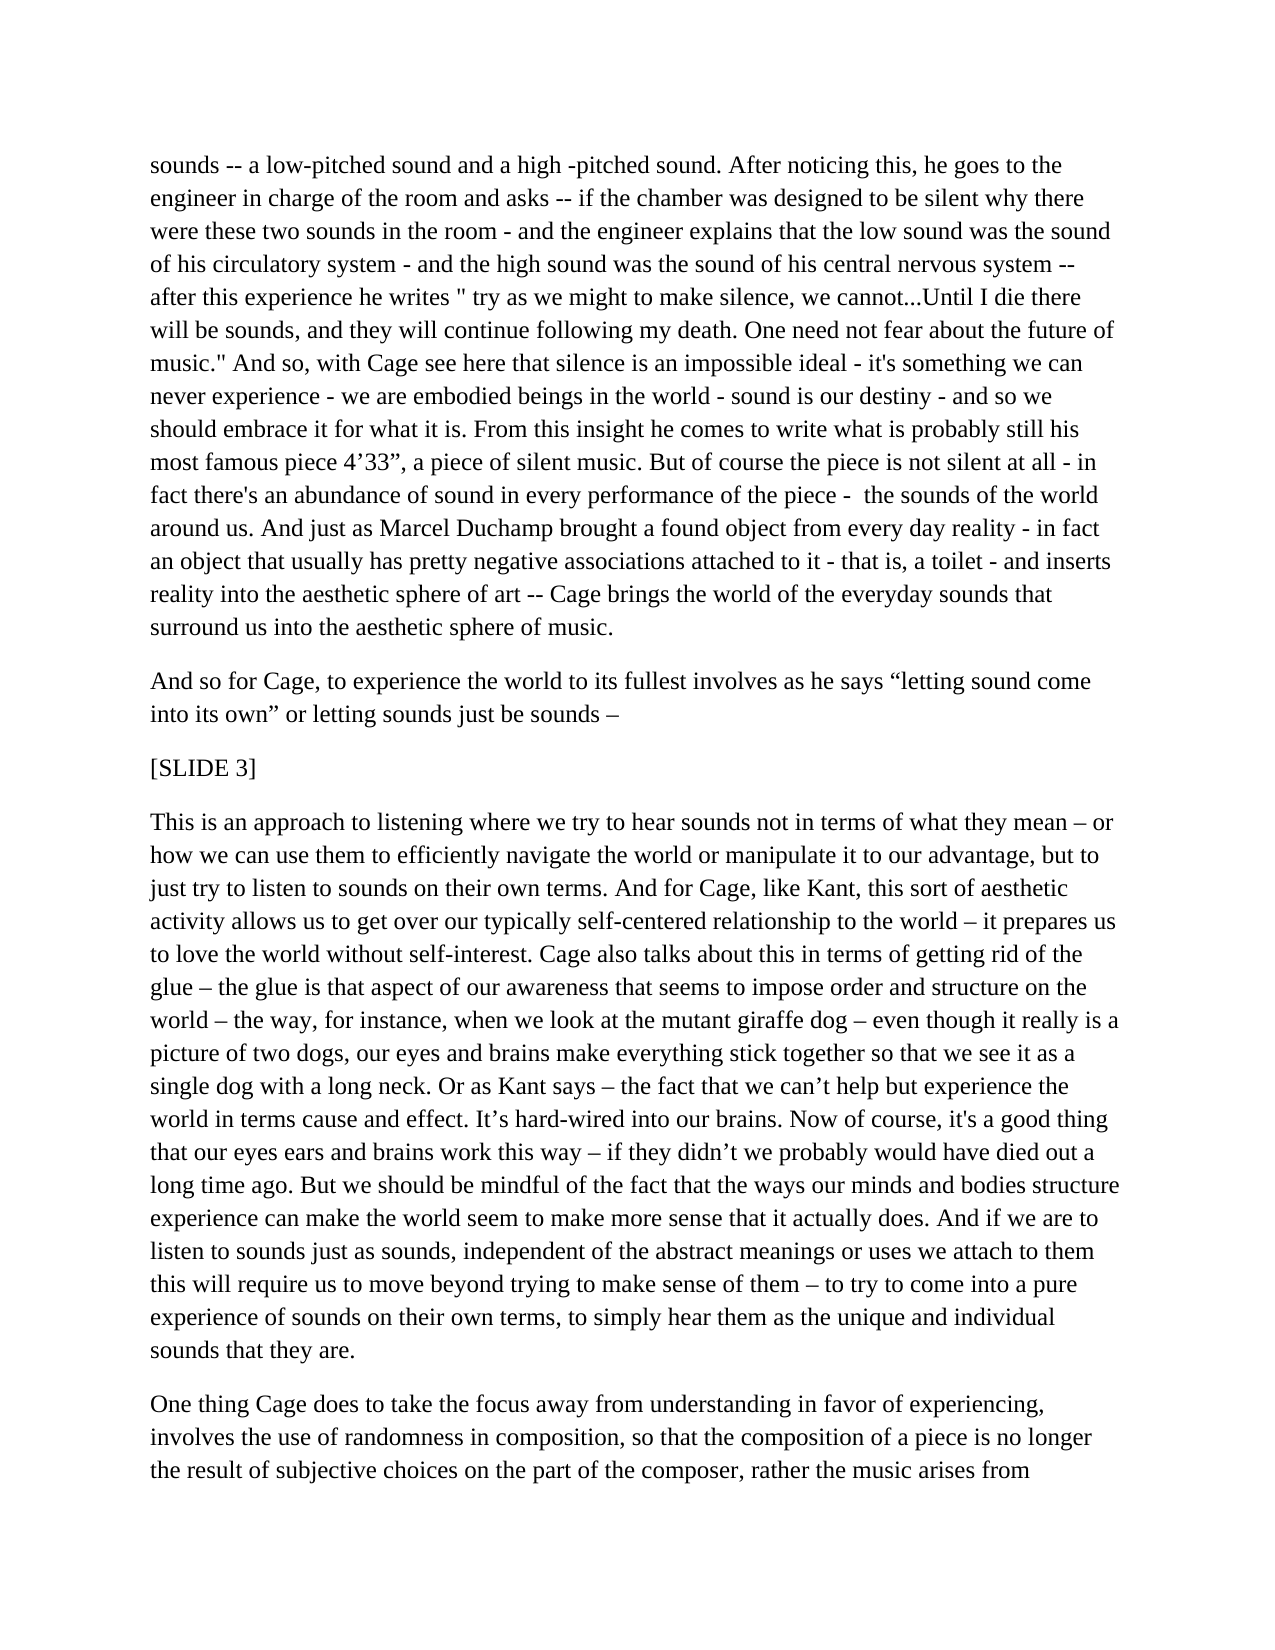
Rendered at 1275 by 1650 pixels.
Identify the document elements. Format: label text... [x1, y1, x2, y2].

text And so for Cage, to experience the world to its fullest involves as he says “letting sound come into its own” or letting sounds just be sounds – [150, 666, 1125, 728]
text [150, 150, 1125, 641]
text [SLIDE 3] [150, 753, 1125, 782]
text This is an approach to listening where we try to hear sounds not in terms of what they mean – or how we can use them to efficiently navigate the world or manipulate it to our advantage, but to just try to listen to sounds on their own terms. And for Cage, like Kant, this sort of aesthetic activity allows us to get over our typically self-centered relationship to the world – it prepares us to love the world without self-interest. Cage also talks about this in terms of getting rid of the glue – the glue is that aspect of our awareness that seems to impose order and structure on the world – the way, for instance, when we look at the mutant giraffe dog – even though it really is a picture of two dogs, our eyes and brains make everything stick together so that we see it as a single dog with a long neck. Or as Kant says – the fact that we can’t help but experience the world in terms cause and effect. It’s hard-wired into our brains. Now of course, it's a good thing that our eyes ears and brains work this way – if they didn’t we probably would have died out a long time ago. But we should be mindful of the fact that the ways our minds and bodies structure experience can make the world seem to make more sense that it actually does. And if we are to listen to sounds just as sounds, independent of the abstract meanings or uses we attach to them this will require us to move beyond trying to make sense of them – to try to come into a pure experience of sounds on their own terms, to simply hear them as the unique and individual sounds that they are. [150, 807, 1125, 1364]
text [150, 1389, 1125, 1484]
